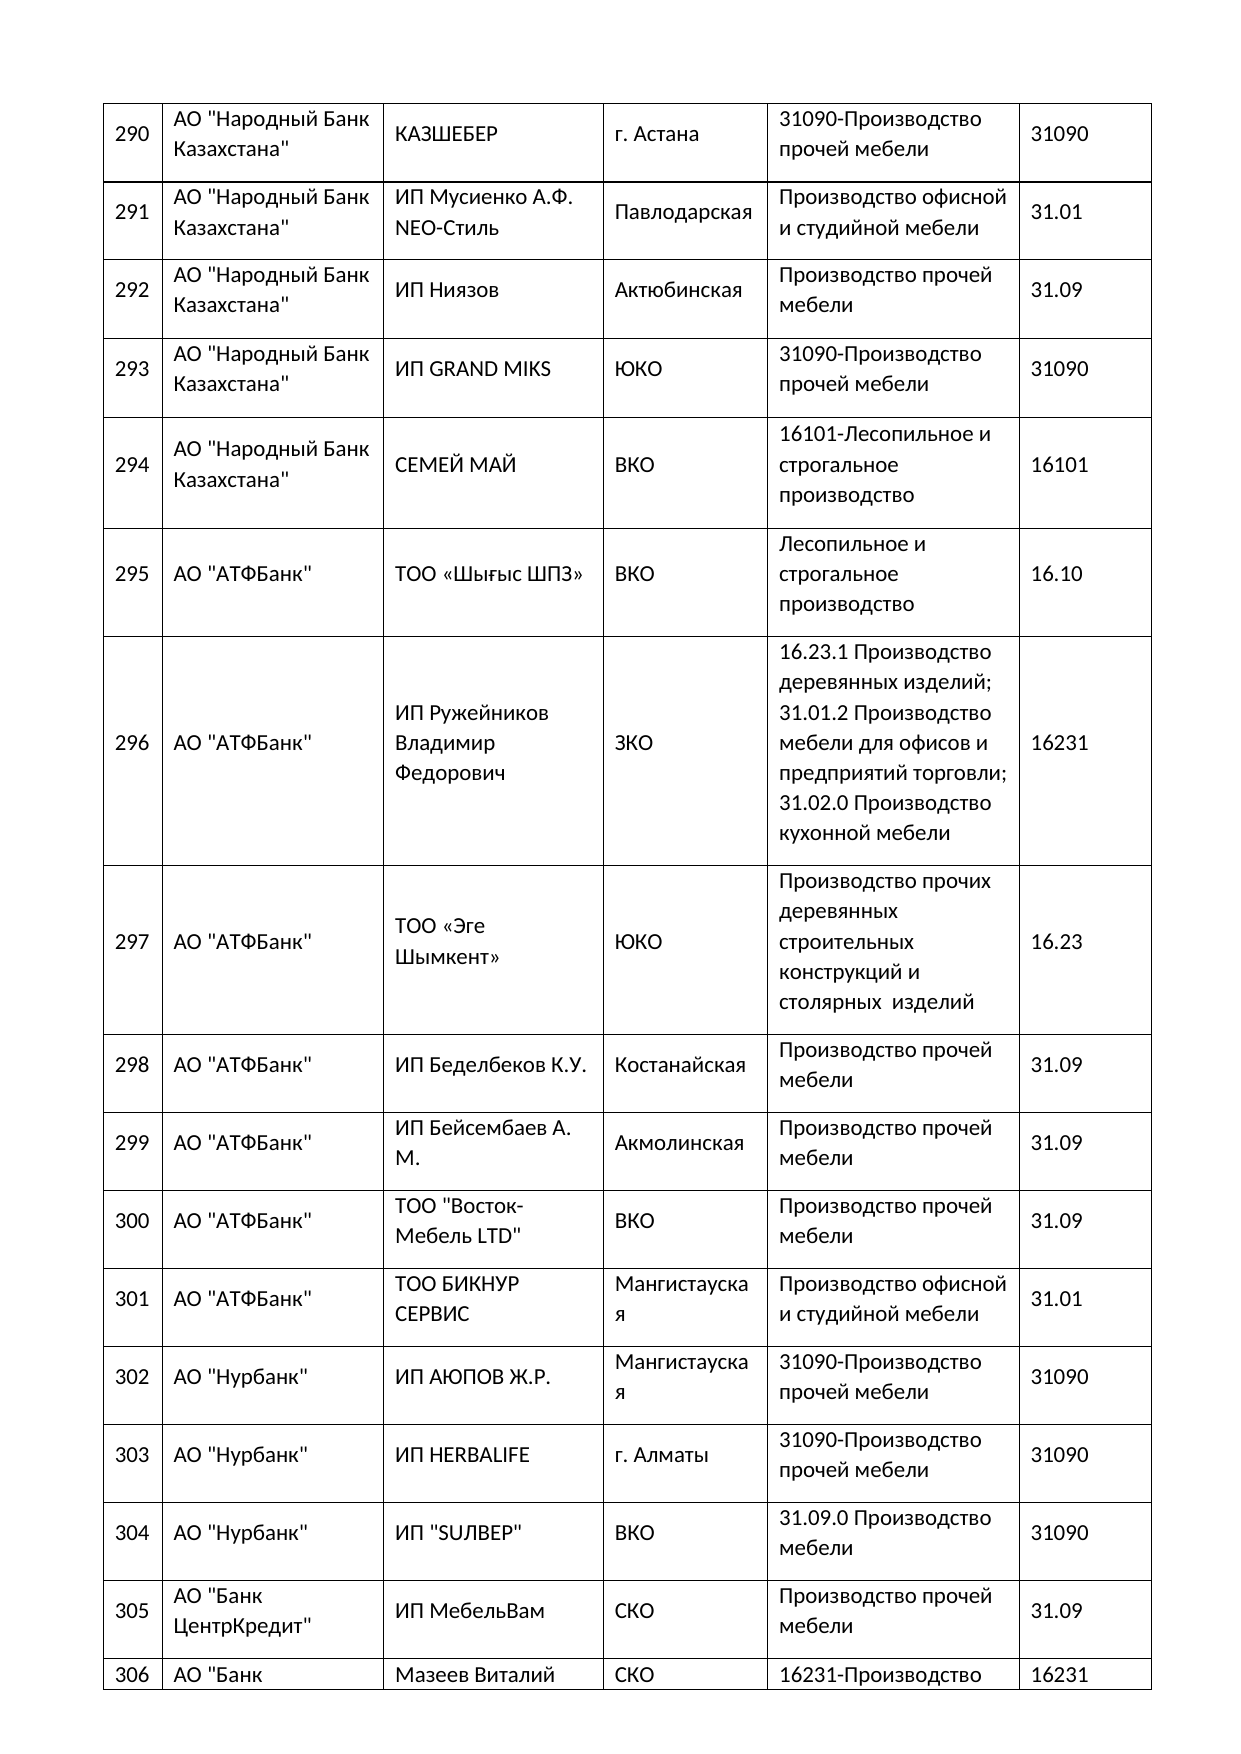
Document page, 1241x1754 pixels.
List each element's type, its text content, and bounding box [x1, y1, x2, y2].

table_cell Производство офисной и студийной мебели [768, 183, 1019, 259]
table_cell 31.09 [1020, 260, 1151, 337]
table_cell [163, 1659, 383, 1689]
table_cell г. Алматы [604, 1425, 767, 1502]
table_cell Производство прочей мебели [768, 1191, 1019, 1268]
table_cell 299 [104, 1113, 162, 1190]
table_cell Актюбинская [604, 260, 767, 337]
table_cell 31090 [1020, 104, 1151, 181]
table_cell 31090-Производство прочей мебели [768, 339, 1019, 417]
table_cell 301 [104, 1269, 162, 1346]
table_cell 31.09 [1020, 1191, 1151, 1268]
table_cell 31.09 [1020, 1581, 1151, 1658]
table_cell Производство прочей мебели [768, 1113, 1019, 1190]
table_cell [163, 1581, 383, 1658]
table_cell 31.09 [1020, 1113, 1151, 1190]
table_cell 298 [104, 1035, 162, 1112]
table_cell ВКО [604, 418, 767, 528]
table_cell АО "АТФБанк" [163, 1035, 383, 1112]
table_cell 16231 [1020, 637, 1151, 865]
table_cell Производство прочей мебели [768, 1581, 1019, 1658]
table_cell ВКО [604, 1191, 767, 1268]
table_cell 31090 [1020, 1347, 1151, 1424]
table_cell ИП Ружейников Владимир Федорович [384, 637, 603, 865]
table_cell АО "Нурбанк" [163, 1503, 383, 1580]
table_cell АО "Нурбанк" [163, 1425, 383, 1502]
table_cell 306 [104, 1659, 162, 1689]
table_cell Павлодарская [604, 183, 767, 259]
table_cell ТОО "Восток-Мебель LTD" [384, 1191, 603, 1268]
table_cell 294 [104, 418, 162, 528]
table_cell ИП МебельВам [384, 1581, 603, 1658]
table_cell АО "АТФБанк" [163, 637, 383, 865]
table_cell ИП Бейсембаев А. М. [384, 1113, 603, 1190]
table_cell ЮКО [604, 866, 767, 1034]
table_cell ИП GRAND MIKS [384, 339, 603, 417]
table_cell АО "Нурбанк" [163, 1347, 383, 1424]
table_cell 16.23.1 Производство деревянных изделий; 31.01.2 Производство мебели для офисов и предприятий торговли; 31.02.0 Производство кухонной мебели [768, 637, 1019, 865]
table_cell ИП Ниязов [384, 260, 603, 337]
table_cell 300 [104, 1191, 162, 1268]
table_cell Акмолинская [604, 1113, 767, 1190]
table_cell 291 [104, 183, 162, 259]
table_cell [384, 1659, 603, 1689]
table_cell Мангистауская [604, 1269, 767, 1346]
table_cell ИП HERBALIFE [384, 1425, 603, 1502]
table_cell 16101 [1020, 418, 1151, 528]
table_cell 297 [104, 866, 162, 1034]
table_cell 302 [104, 1347, 162, 1424]
table_cell Производство прочей мебели [768, 260, 1019, 337]
table_cell АО "АТФБанк" [163, 1269, 383, 1346]
table_cell ВКО [604, 1503, 767, 1580]
table_cell АО "Народный Банк Казахстана" [163, 183, 383, 259]
table_cell 295 [104, 529, 162, 636]
table_cell 31090-Производство прочей мебели [768, 1347, 1019, 1424]
table_cell 31090 [1020, 339, 1151, 417]
table_cell 293 [104, 339, 162, 417]
table_cell СКО [604, 1659, 767, 1689]
table_cell Производство прочих деревянных строительных конструкций и столярных изделий [768, 866, 1019, 1034]
table_cell АО "Народный Банк Казахстана" [163, 418, 383, 528]
table_cell Мангистауская [604, 1347, 767, 1424]
table_cell 16.23 [1020, 866, 1151, 1034]
table_cell 31.01 [1020, 1269, 1151, 1346]
table_cell ВКО [604, 529, 767, 636]
table_cell 31090-Производство прочей мебели [768, 104, 1019, 181]
table_cell АО "АТФБанк" [163, 866, 383, 1034]
table_cell ИП Беделбеков К.У. [384, 1035, 603, 1112]
table_cell 31.09 [1020, 1035, 1151, 1112]
table_cell 16231 [1020, 1659, 1151, 1689]
table_cell АО "АТФБанк" [163, 529, 383, 636]
table_cell 31.09.0 Производство мебели [768, 1503, 1019, 1580]
table_cell Лесопильное и строгальное производство [768, 529, 1019, 636]
table_cell г. Астана [604, 104, 767, 181]
table_cell 292 [104, 260, 162, 337]
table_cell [163, 104, 383, 181]
table_cell 304 [104, 1503, 162, 1580]
table_cell 16.10 [1020, 529, 1151, 636]
table_cell ТОО «Шығыс ШПЗ» [384, 529, 603, 636]
table_cell 31090 [1020, 1425, 1151, 1502]
table_cell 303 [104, 1425, 162, 1502]
table_cell ЗКО [604, 637, 767, 865]
table_cell АО "Народный Банк Казахстана" [163, 260, 383, 337]
table_cell 290 [104, 104, 162, 181]
table_cell 305 [104, 1581, 162, 1658]
table_cell ТОО БИКНУР СЕРВИС [384, 1269, 603, 1346]
table_cell СКО [604, 1581, 767, 1658]
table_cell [768, 1659, 1019, 1689]
table_cell Производство прочей мебели [768, 1035, 1019, 1112]
table_cell Производство офисной и студийной мебели [768, 1269, 1019, 1346]
table_cell АО "Народный Банк Казахстана" [163, 339, 383, 417]
table_cell 16101-Лесопильное и строгальное производство [768, 418, 1019, 528]
table_cell 296 [104, 637, 162, 865]
table_cell АО "АТФБанк" [163, 1191, 383, 1268]
table_cell ИП АЮПОВ Ж.Р. [384, 1347, 603, 1424]
table_cell АО "АТФБанк" [163, 1113, 383, 1190]
table_cell ИП "SUЛВЕР" [384, 1503, 603, 1580]
table_cell ИП Мусиенко А.Ф. NEO-Стиль [384, 183, 603, 259]
table_cell 31090-Производство прочей мебели [768, 1425, 1019, 1502]
table_cell КАЗШЕБЕР [384, 104, 603, 181]
table_cell ТОО «Эге Шымкент» [384, 866, 603, 1034]
table_cell СЕМЕЙ МАЙ [384, 418, 603, 528]
table_cell Костанайская [604, 1035, 767, 1112]
table_cell 31.01 [1020, 183, 1151, 259]
table_cell 31090 [1020, 1503, 1151, 1580]
table_cell ЮКО [604, 339, 767, 417]
